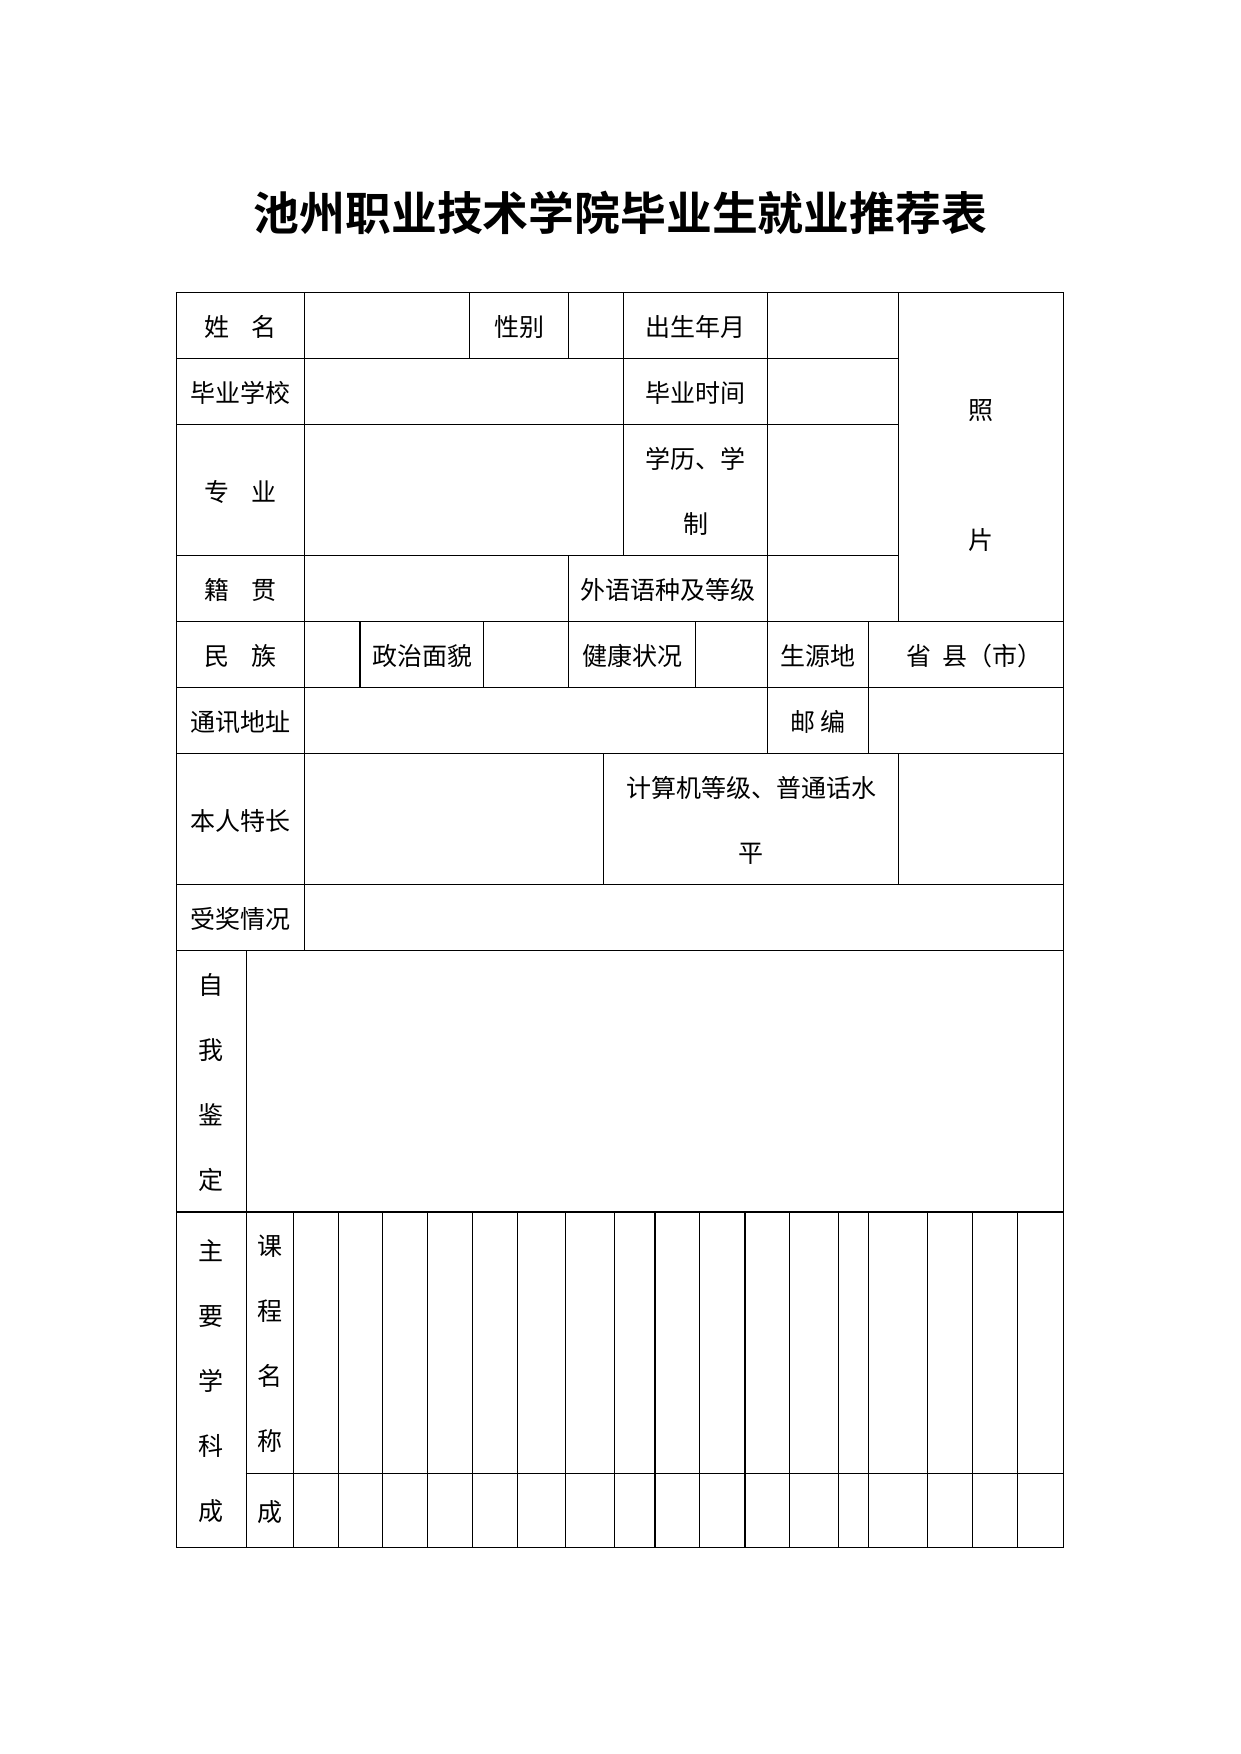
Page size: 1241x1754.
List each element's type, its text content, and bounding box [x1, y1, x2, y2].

table_header 性别 [470, 293, 568, 358]
table_cell [839, 1213, 868, 1472]
table_cell [768, 556, 898, 621]
table_cell [383, 1474, 427, 1547]
table_cell 生源地 [768, 622, 868, 687]
table_cell [656, 1474, 699, 1547]
table_header [569, 293, 623, 358]
table_cell [566, 1213, 614, 1472]
table_cell [566, 1474, 614, 1547]
table_cell [473, 1213, 517, 1472]
table_cell [247, 951, 1063, 1211]
table_cell 民 族 [177, 622, 304, 687]
table_cell [305, 622, 359, 687]
table_cell [383, 1213, 427, 1472]
table_cell [473, 1474, 517, 1547]
table_cell [839, 1474, 868, 1547]
table_cell [518, 1474, 565, 1547]
table_cell 成 绩 [247, 1474, 293, 1547]
table_cell [1018, 1213, 1063, 1472]
text 池州职业技术学院毕业生就业推荐表 [187, 162, 1053, 259]
table_cell [305, 688, 767, 753]
table_cell 健康状况 [569, 622, 695, 687]
table_cell [869, 1474, 927, 1547]
table_cell [768, 425, 898, 555]
table_cell [615, 1213, 654, 1472]
table_cell [484, 622, 568, 687]
table_header 出生年月 [624, 293, 767, 358]
table_cell [294, 1474, 338, 1547]
table_cell [305, 885, 1063, 950]
table_cell 学历、学制 [624, 425, 767, 555]
table_cell [305, 754, 603, 884]
table_cell 籍 贯 [177, 556, 304, 621]
table_cell [1018, 1474, 1063, 1547]
table_header [768, 293, 898, 358]
table_cell [869, 688, 1063, 753]
table_cell [518, 1213, 565, 1472]
table_cell [615, 1474, 654, 1547]
table_cell [973, 1474, 1017, 1547]
table_cell [700, 1474, 744, 1547]
table_cell [428, 1213, 472, 1472]
table_cell 计算机等级、普通话水平 [604, 754, 898, 884]
table_cell [928, 1213, 972, 1472]
table_cell [305, 359, 623, 424]
table_header 姓 名 [177, 293, 304, 358]
table_cell [339, 1474, 382, 1547]
table_header [305, 293, 469, 358]
table_cell [746, 1213, 789, 1472]
table_cell 外语语种及等级 [569, 556, 767, 621]
table_cell [790, 1213, 838, 1472]
table_cell 毕业时间 [624, 359, 767, 424]
table_cell [746, 1474, 789, 1547]
table_cell [899, 754, 1063, 884]
table_cell 省 县（市） [869, 622, 1063, 687]
table_cell [428, 1474, 472, 1547]
table_cell 本人特长 [177, 754, 304, 884]
table_cell 专 业 [177, 425, 304, 555]
table_cell [339, 1213, 382, 1472]
table_header 照 片 [899, 293, 1063, 621]
table_cell [928, 1474, 972, 1547]
table_cell [973, 1213, 1017, 1472]
table_cell 通讯地址 [177, 688, 304, 753]
table_cell 毕业学校 [177, 359, 304, 424]
table_cell 政治面貌 [361, 622, 483, 687]
table_cell [790, 1474, 838, 1547]
table_cell 课 程 名 称 [247, 1213, 293, 1472]
table_cell [869, 1213, 927, 1472]
table_cell 主 要 学 科 成 绩 [177, 1213, 246, 1547]
table_cell [305, 556, 568, 621]
table_cell 受奖情况 [177, 885, 304, 950]
table_cell [768, 359, 898, 424]
table_cell [656, 1213, 699, 1472]
table_cell [700, 1213, 744, 1472]
table_cell 邮 编 [768, 688, 868, 753]
table_cell 自 我 鉴 定 [177, 951, 246, 1211]
table_cell [305, 425, 623, 555]
table_cell [294, 1213, 338, 1472]
table_cell [696, 622, 767, 687]
